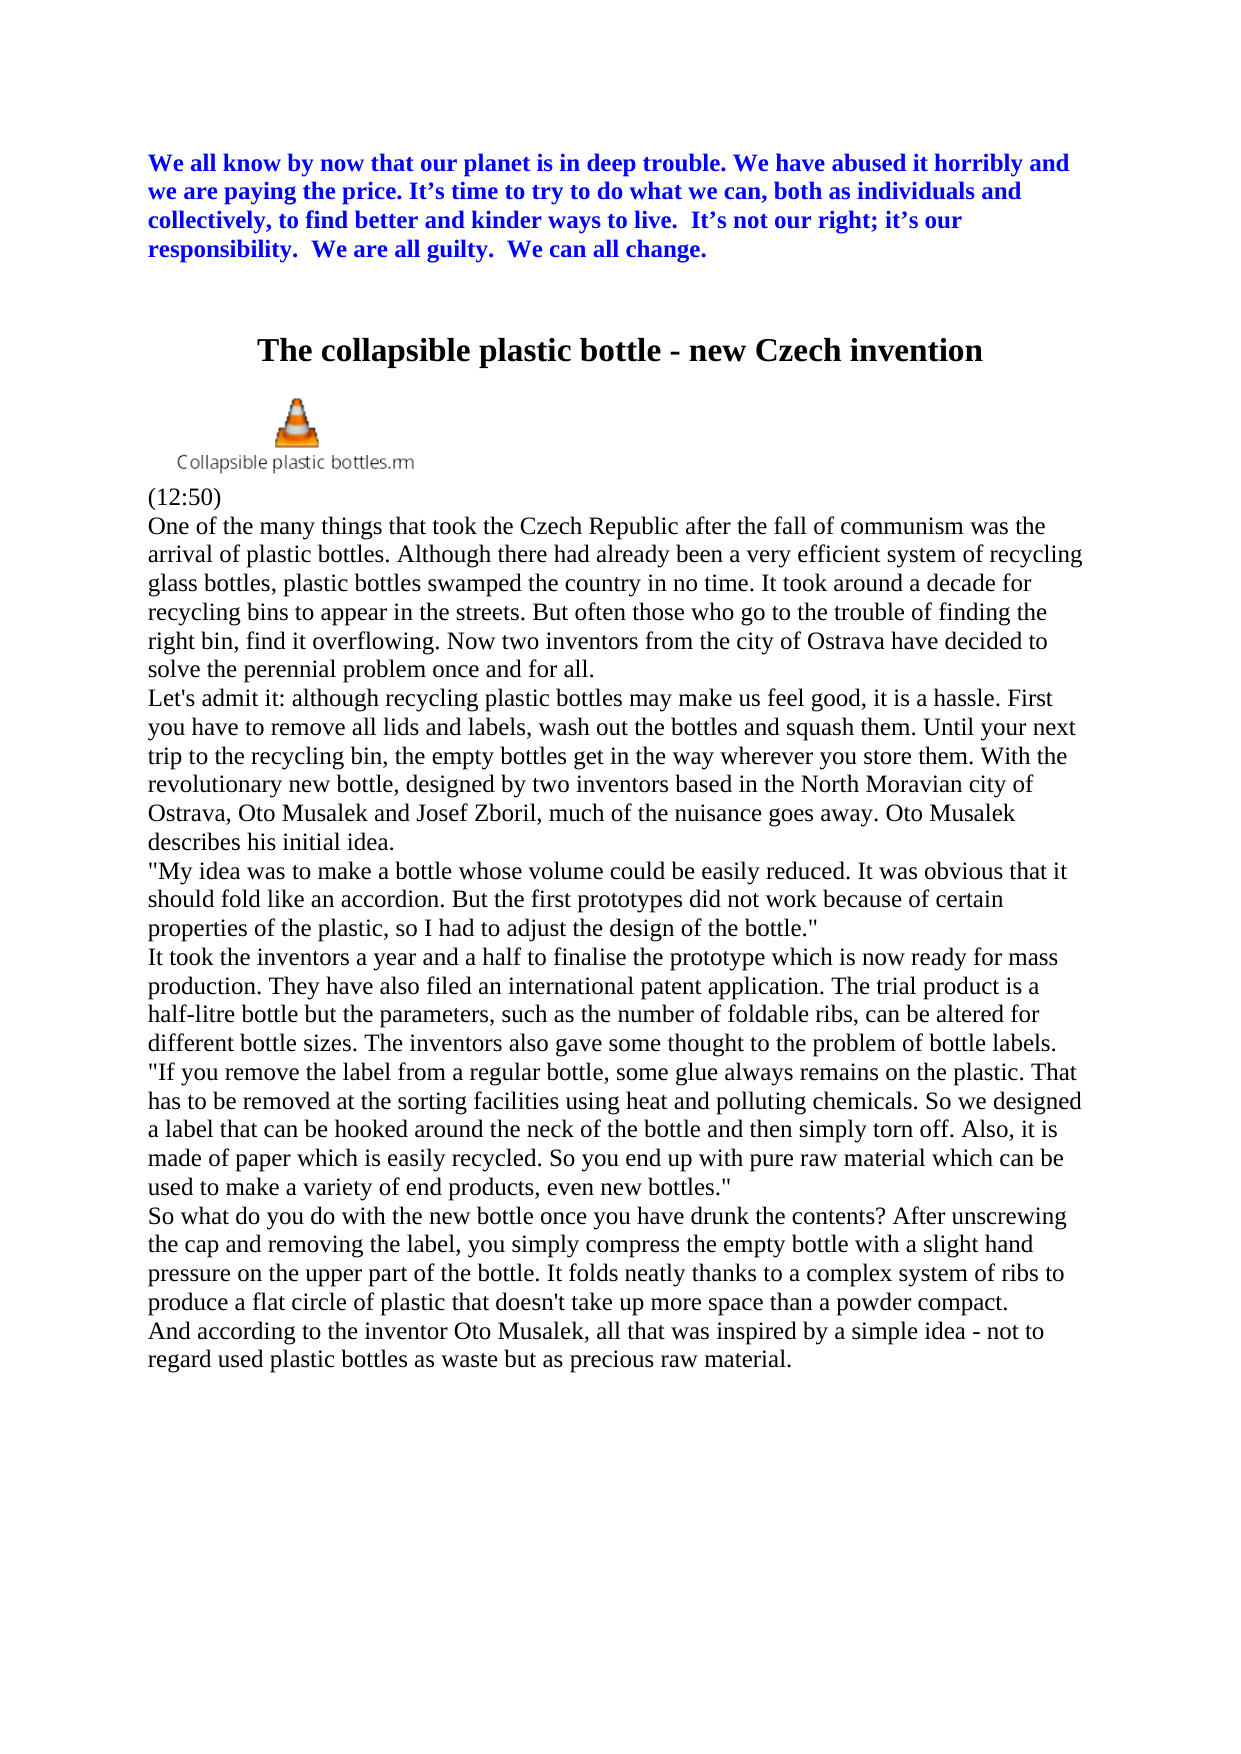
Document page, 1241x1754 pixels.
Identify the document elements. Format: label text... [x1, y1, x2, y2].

text It took the inventors a year and a half to finalise the prototype which is now ready for mass production. They have also filed an international patent application. The trial product is a half-litre bottle but the parameters, such as the number of foldable ribs, can be altered for different bottle sizes. The inventors also gave some thought to the problem of bottle labels. [148, 942, 1093, 1057]
text (12:50) [148, 482, 1093, 511]
text Let's admit it: although recycling plastic bottles may make us feel good, it is a hassle. First you have to remove all lids and labels, wash out the bottles and squash them. Until your next trip to the recycling bin, the empty bottles get in the way wherever you store them. With the revolutionary new bottle, designed by two inventors based in the North Moravian city of , Oto Musalek and Josef Zboril, much of the nuisance goes away. Oto Musalek describes his initial idea. [148, 683, 1093, 856]
subtitle The collapsible plastic bottle - new Czech invention [148, 330, 1093, 368]
text "If you remove the label from a regular bottle, some glue always remains on the plastic. That has to be removed at the sorting facilities using heat and polluting chemicals. So we designed a label that can be hooked around the neck of the bottle and then simply torn off. Also, it is made of paper which is easily recycled. So you end up with pure raw material which can be used to make a variety of end products, even new bottles." [148, 1057, 1093, 1201]
text We all know by now that our planet is in deep trouble. We have abused it horribly and we are paying the price. It’s time to try to do what we can, both as individuals and collectively, to find better and kinder ways to live. It’s not our right; it’s our responsibility. We are all guilty. We can all change. [148, 148, 1093, 263]
text "My idea was to make a bottle whose volume could be easily reduced. It was obvious that it should fold like an accordion. But the first prototypes did not work because of certain properties of the plastic, so I had to adjust the design of the bottle." [148, 856, 1093, 942]
text So what do you do with the new bottle once you have drunk the contents? After unscrewing the cap and removing the label, you simply compress the empty bottle with a slight hand pressure on the upper part of the bottle. It folds neatly thanks to a complex system of ribs to produce a flat circle of plastic that doesn't take up more space than a powder compact. [148, 1201, 1093, 1316]
text One of the many things that took the Czech Republic after the fall of communism was the arrival of plastic bottles. Although there had already been a very efficient system of recycling glass bottles, plastic bottles swamped the country in no time. It took around a decade for recycling bins to appear in the streets. But often those who go to the trouble of finding the right bin, find it overflowing. Now two inventors from the city of have decided to solve the perennial problem once and for all. [148, 511, 1093, 683]
text And according to the inventor Oto Musalek, all that was inspired by a simple idea - not to regard used plastic bottles as waste but as precious raw material. [148, 1316, 1093, 1373]
